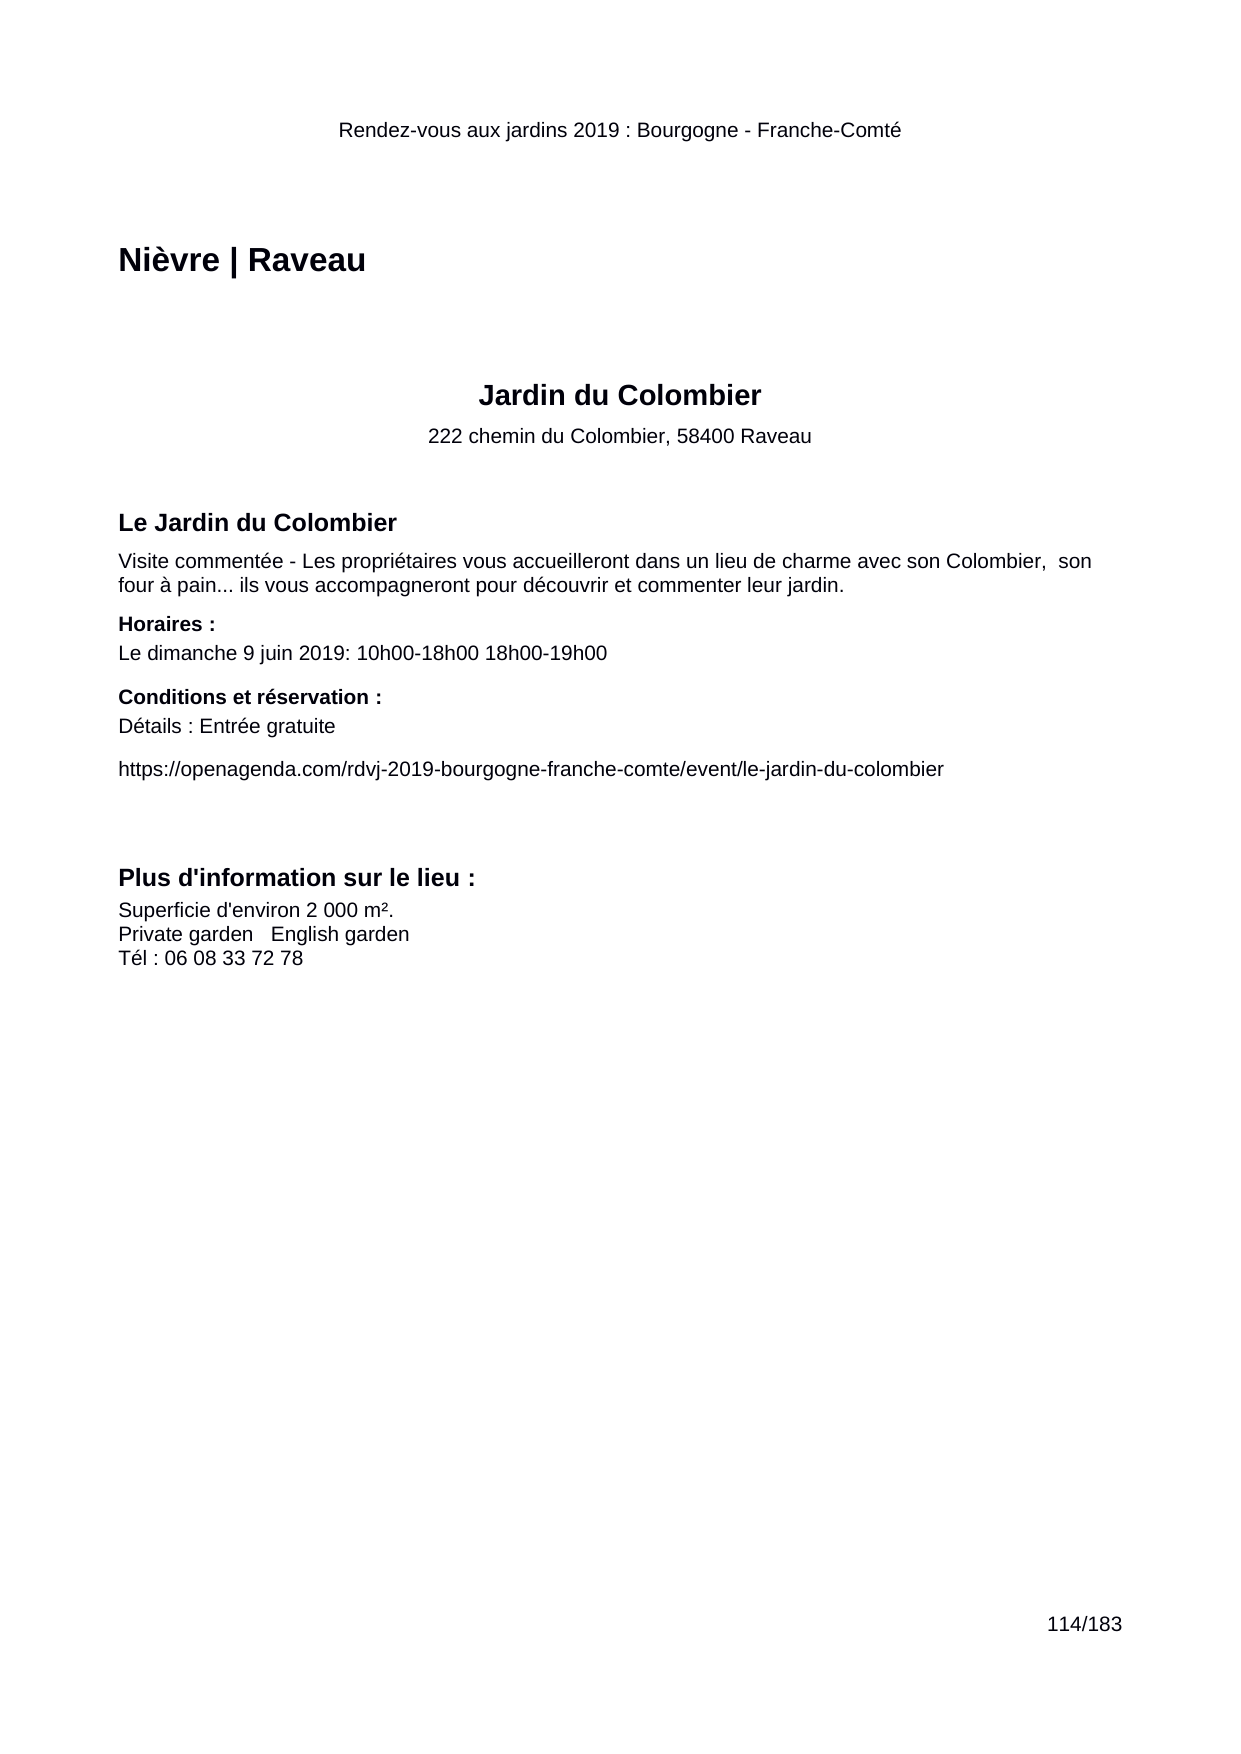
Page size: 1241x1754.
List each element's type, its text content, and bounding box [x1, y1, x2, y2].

text Superficie d'environ 2 000 m². [118, 898, 1122, 922]
subtitle Nièvre | Raveau [118, 240, 1122, 279]
text Visite commentée - Les propriétaires vous accueilleront dans un lieu de charme avec son Colombier, son four à pain... ils vous accompagneront pour découvrir et commenter leur jardin. [118, 549, 1122, 597]
title Plus d'information sur le lieu : [118, 863, 1122, 892]
title Conditions et réservation : [118, 685, 1122, 709]
text Tél : 06 08 33 72 78 [118, 946, 1122, 969]
subtitle Le Jardin du Colombier [118, 508, 1122, 537]
text Détails : Entrée gratuite [118, 713, 1122, 737]
subtitle Jardin du Colombier [118, 378, 1122, 411]
text Le dimanche 9 juin 2019: 10h00-18h00 18h00-19h00 [118, 641, 1122, 665]
title Horaires : [118, 612, 1122, 636]
text Private garden English garden [118, 922, 1122, 946]
text 222 chemin du Colombier, 58400 Raveau [118, 424, 1122, 448]
text https://openagenda.com/rdvj-2019-bourgogne-franche-comte/event/le-jardin-du-colombier [118, 757, 1122, 781]
